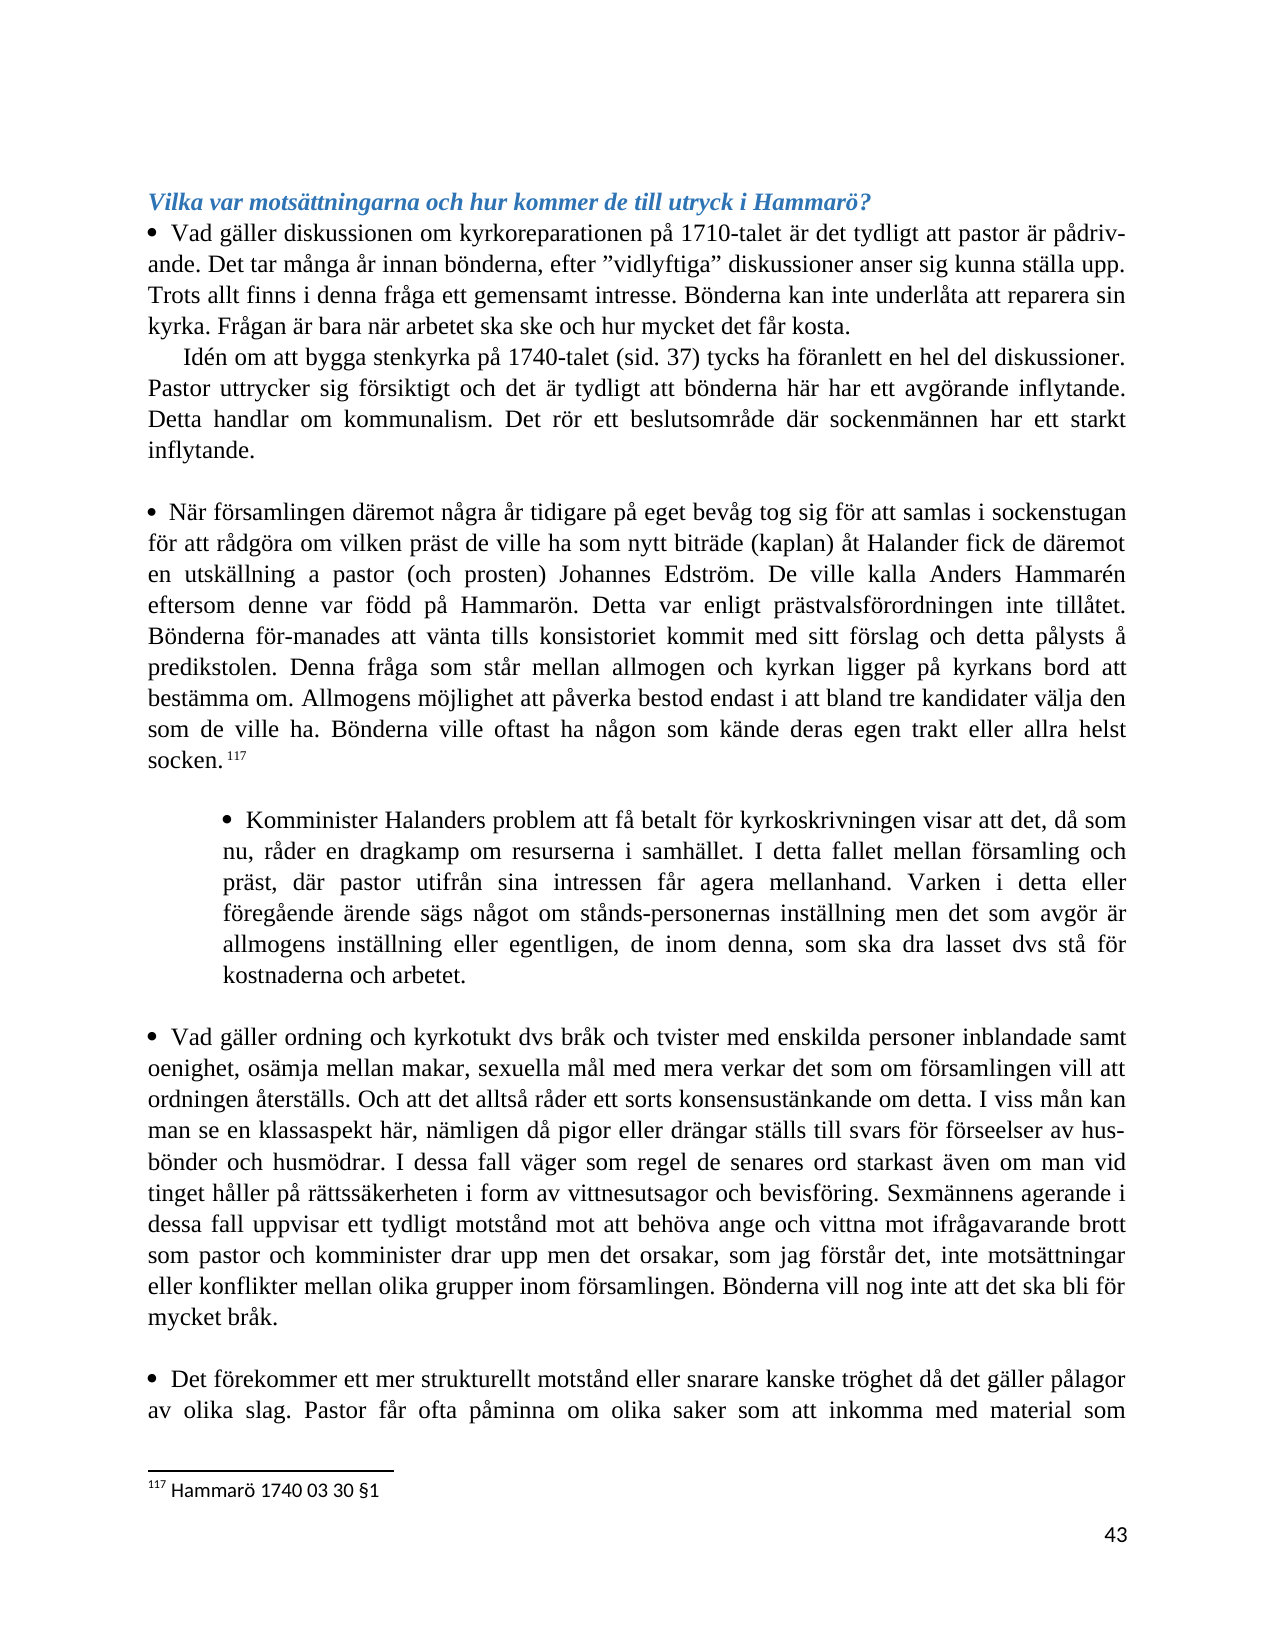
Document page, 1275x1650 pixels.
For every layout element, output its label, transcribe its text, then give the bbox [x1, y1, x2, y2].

list När församlingen däremot några år tidigare på eget bevåg tog sig för att samlas i sockenstugan för att rådgöra om vilken präst de ville ha som nytt biträde (kaplan) åt Halander fick de däremot en utskällning a pastor (och prosten) Johannes Edström. De ville kalla Anders Hammarén eftersom denne var född på Hammarön. Detta var enligt prästvalsförordningen inte tillåtet. Bönderna för-manades att vänta tills konsistoriet kommit med sitt förslag och detta pålysts å predikstolen. Denna fråga som står mellan allmogen och kyrkan ligger på kyrkans bord att bestämma om. Allmogens möjlighet att påverka bestod endast i att bland tre kandidater välja den som de ville ha. Bönderna ville oftast ha någon som kände deras egen trakt eller allra helst socken. [148, 497, 1127, 774]
list Vad gäller diskussionen om kyrkoreparationen på 1710-talet är det tydligt att pastor är pådriv-ande. Det tar många år innan bönderna, efter ”vidlyftiga” diskussioner anser sig kunna ställa upp. Trots allt finns i denna fråga ett gemensamt intresse. Bönderna kan inte underlåta att reparera sin kyrka. Frågan är bara när arbetet ska ske och hur mycket det får kosta. [148, 218, 1127, 340]
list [148, 1364, 1127, 1424]
subtitle Vilka var motsättningarna och hur kommer de till utryck i Hammarö? [148, 148, 1127, 216]
list Idén om att bygga stenkyrka på 1740-talet (sid. 37) tycks ha föranlett en hel del diskussioner. Pastor uttrycker sig försiktigt och det är tydligt att bönderna här har ett avgörande inflytande. Detta handlar om kommunalism. Det rör ett beslutsområde där sockenmännen har ett starkt inflytande. [148, 342, 1127, 464]
list Vad gäller ordning och kyrkotukt dvs bråk och tvister med enskilda personer inblandade samt oenighet, osämja mellan makar, sexuella mål med mera verkar det som om församlingen vill att ordningen återställs. Och att det alltså råder ett sorts konsensustänkande om detta. I viss mån kan man se en klassaspekt här, nämligen då pigor eller drängar ställs till svars för förseelser av hus-bönder och husmödrar. I dessa fall väger som regel de senares ord starkast även om man vid tinget håller på rättssäkerheten i form av vittnesutsagor och bevisföring. Sexmännens agerande i dessa fall uppvisar ett tydligt motstånd mot att behöva ange och vittna mot ifrågavarande brott som pastor och komminister drar upp men det orsakar, som jag förstår det, inte motsättningar eller konflikter mellan olika grupper inom församlingen. Bönderna vill nog inte att det ska bli för mycket bråk. [148, 1022, 1127, 1331]
list Komminister Halanders problem att få betalt för kyrkoskrivningen visar att det, då som nu, råder en dragkamp om resurserna i samhället. I detta fallet mellan församling och präst, där pastor utifrån sina intressen får agera mellanhand. Varken i detta eller föregående ärende sägs något om stånds-personernas inställning men det som avgör är allmogens inställning eller egentligen, de inom denna, som ska dra lasset dvs stå för kostnaderna och arbetet. [223, 805, 1127, 989]
